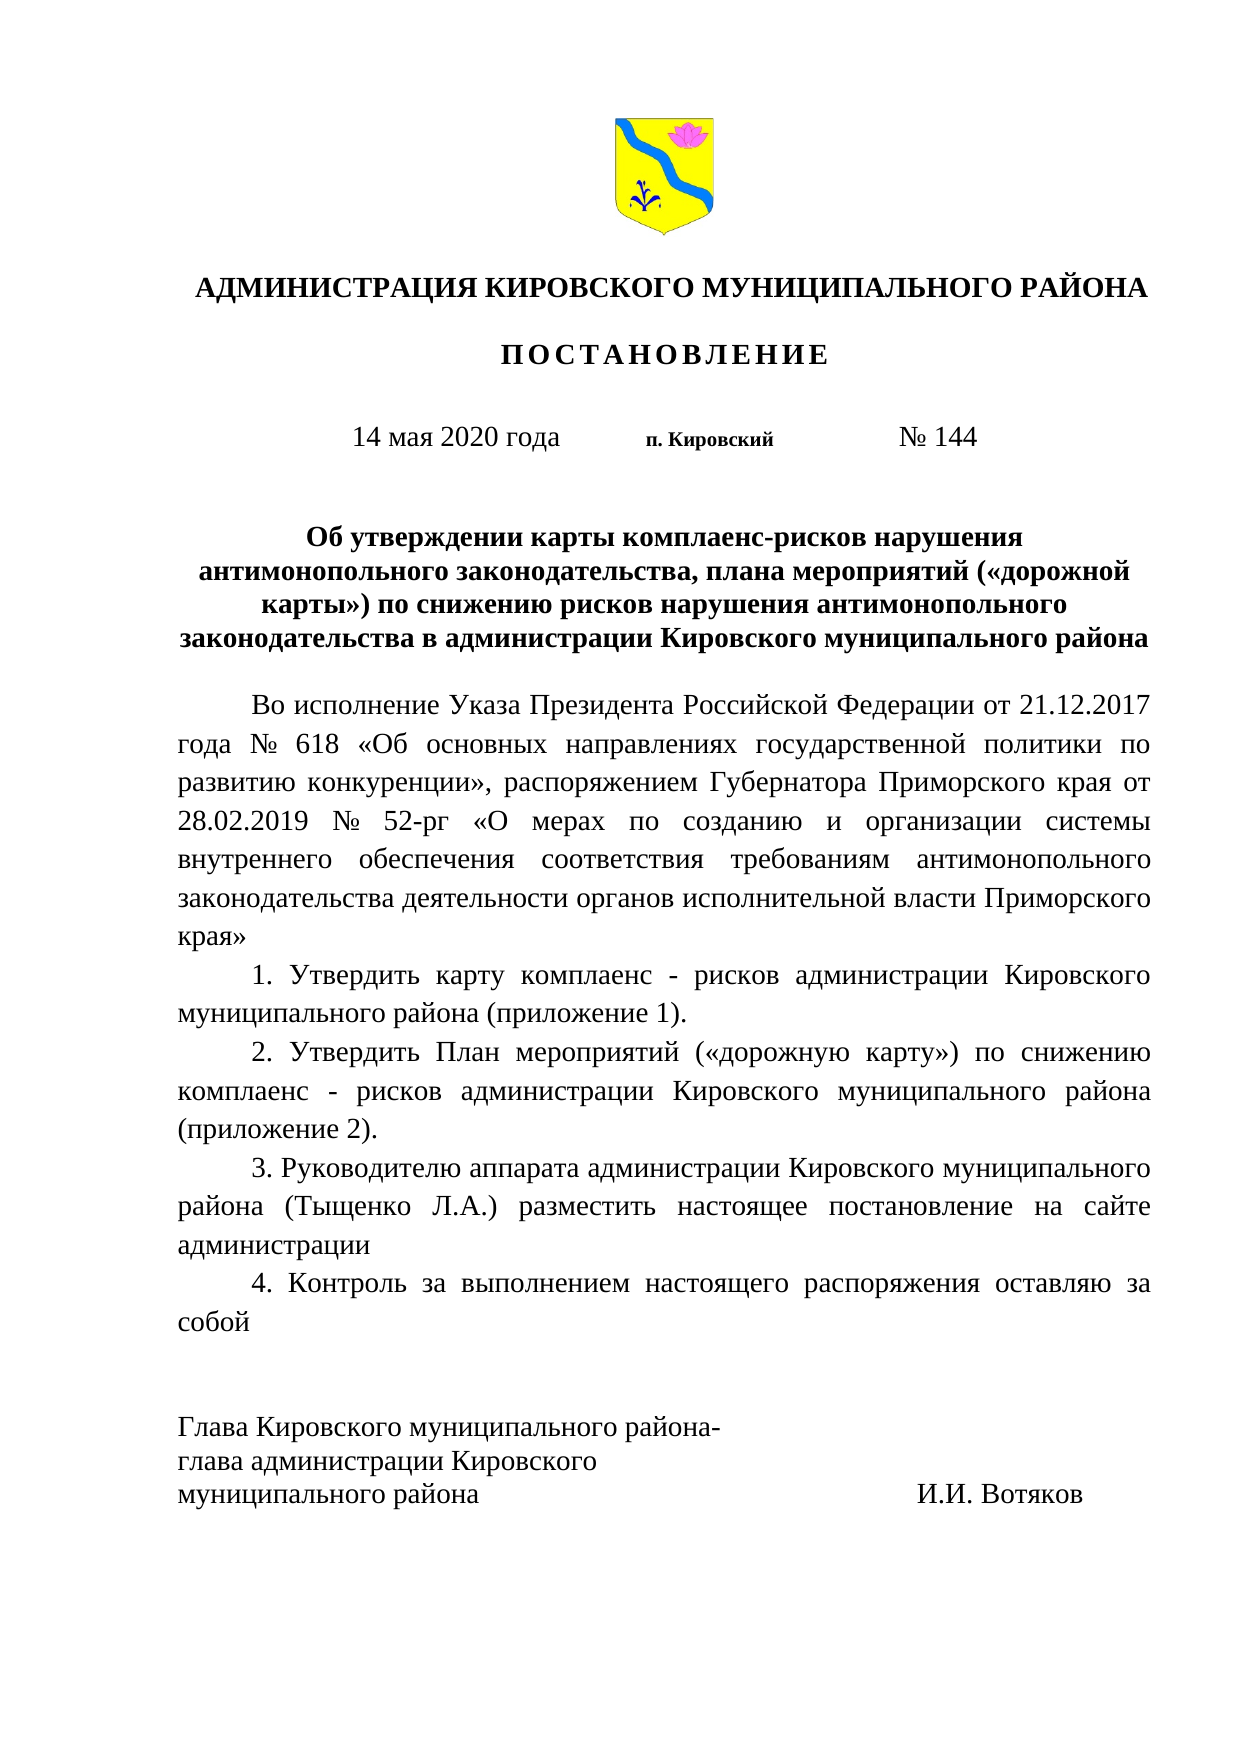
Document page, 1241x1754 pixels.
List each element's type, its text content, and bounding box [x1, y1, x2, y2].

text Во исполнение Указа Президента Российской Федерации от 21.12.2017 года № 618 «Об основных направлениях государственной политики по развитию конкуренции», распоряжением Губернатора Приморского края от 28.02.2019 № 52-рг «О мерах по созданию и организации системы внутреннего обеспечения соответствия требованиям антимонопольного законодательства деятельности органов исполнительной власти Приморского края» [177, 687, 1152, 952]
text 3. Руководителю аппарата администрации Кировского муниципального района (Тыщенко Л.А.) разместить настоящее постановление на сайте администрации [177, 1150, 1152, 1260]
text 2. Утвердить План мероприятий («дорожную карту») по снижению комплаенс - рисков администрации Кировского муниципального района (приложение 2). [177, 1034, 1152, 1145]
text Глава Кировского муниципального района- [177, 1409, 1152, 1443]
text 1. Утвердить карту комплаенс - рисков администрации Кировского муниципального района (приложение 1). [177, 957, 1152, 1029]
picture [615, 118, 714, 237]
text 4. Контроль за выполнением настоящего распоряжения оставляю за собой [177, 1265, 1152, 1337]
text глава администрации Кировского [177, 1443, 1152, 1477]
text муниципального района И.И. Вотяков [177, 1477, 1152, 1510]
text 14 мая 2020 года п. Кировский № 144 [177, 419, 1152, 452]
subtitle ПОСТАНОВЛЕНИЕ [177, 337, 1152, 371]
text АДМИНИСТРАЦИЯ КИРОВСКОГО МУНИЦИПАЛЬНОГО РАЙОНА [177, 270, 1152, 304]
text Об утверждении карты комплаенс-рисков нарушения антимонопольного законодательства, плана мероприятий («дорожной карты») по снижению рисков нарушения антимонопольного законодательства в администрации Кировского муниципального района [177, 519, 1152, 654]
